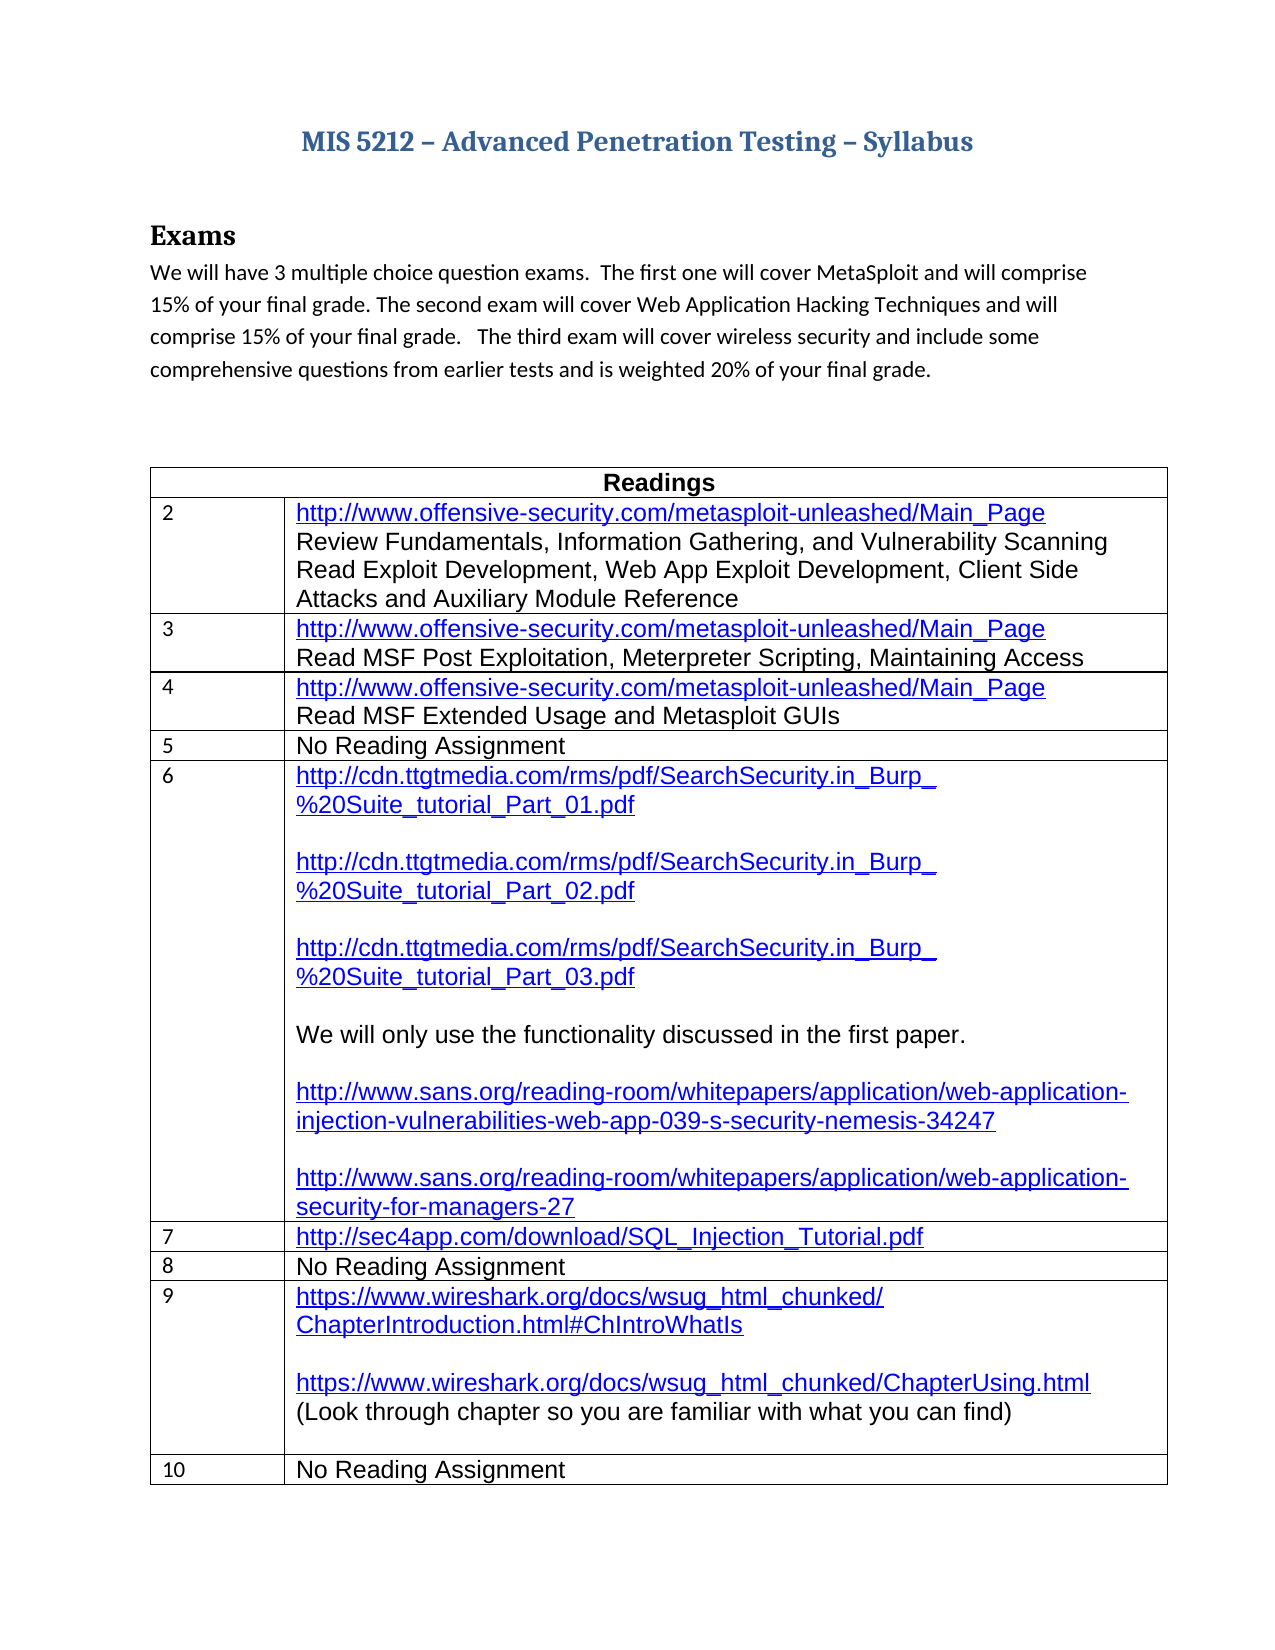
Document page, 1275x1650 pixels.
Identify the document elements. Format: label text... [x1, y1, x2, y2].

table_cell 7 [151, 1222, 284, 1251]
table_cell No Reading Assignment [285, 1455, 1167, 1484]
table_cell http://www.offensive-security.com/metasploit-unleashed/Main_Page Review Fundamentals, Information Gathering, and Vulnerability Scanning Read Exploit Development, Web App Exploit Development, Client Side Attacks and Auxiliary Module Reference [285, 498, 1167, 613]
table_header Readings [151, 468, 1167, 497]
table_cell http://www.offensive-security.com/metasploit-unleashed/Main_Page Read MSF Post Exploitation, Meterpreter Scripting, Maintaining Access [285, 614, 1167, 671]
table_cell 8 [151, 1252, 284, 1280]
table_cell 3 [151, 614, 284, 671]
table_cell No Reading Assignment [285, 731, 1167, 760]
table_cell 2 [151, 498, 284, 613]
table_cell 5 [151, 731, 284, 760]
table_cell http://sec4app.com/download/SQL_Injection_Tutorial.pdf [285, 1222, 1167, 1251]
table_cell No Reading Assignment [285, 1252, 1167, 1280]
table_cell 10 [151, 1455, 284, 1484]
table_cell https://www.wireshark.org/docs/wsug_html_chunked/ChapterIntroduction.html#ChIntroWhatIs https://www.wireshark.org/docs/wsug_html_chunked/ChapterUsing.html (Look through chapter so you are familiar with what you can find) [285, 1281, 1167, 1454]
table_cell 6 [151, 761, 284, 1221]
subtitle Exams [150, 219, 1125, 253]
table_cell http://cdn.ttgtmedia.com/rms/pdf/SearchSecurity.in_Burp_%20Suite_tutorial_Part_01.pdf http://cdn.ttgtmedia.com/rms/pdf/SearchSecurity.in_Burp_%20Suite_tutorial_Part_02.pdf http://cdn.ttgtmedia.com/rms/pdf/SearchSecurity.in_Burp_%20Suite_tutorial_Part_03.pdf We will only use the functionality discussed in the first paper. http://www.sans.org/reading-room/whitepapers/application/web-application-injection-vulnerabilities-web-app-039-s-security-nemesis-34247 http://www.sans.org/reading-room/whitepapers/application/web-application-security-for-managers-27 [285, 761, 1167, 1221]
table_cell http://www.offensive-security.com/metasploit-unleashed/Main_Page Read MSF Extended Usage and Metasploit GUIs [285, 673, 1167, 730]
table_cell 4 [151, 673, 284, 730]
table_cell 9 [151, 1281, 284, 1454]
text We will have 3 multiple choice question exams. The first one will cover MetaSploit and will comprise 15% of your final grade. The second exam will cover Web Application Hacking Techniques and will comprise 15% of your final grade. The third exam will cover wireless security and include some comprehensive questions from earlier tests and is weighted 20% of your final grade. [150, 258, 1125, 383]
